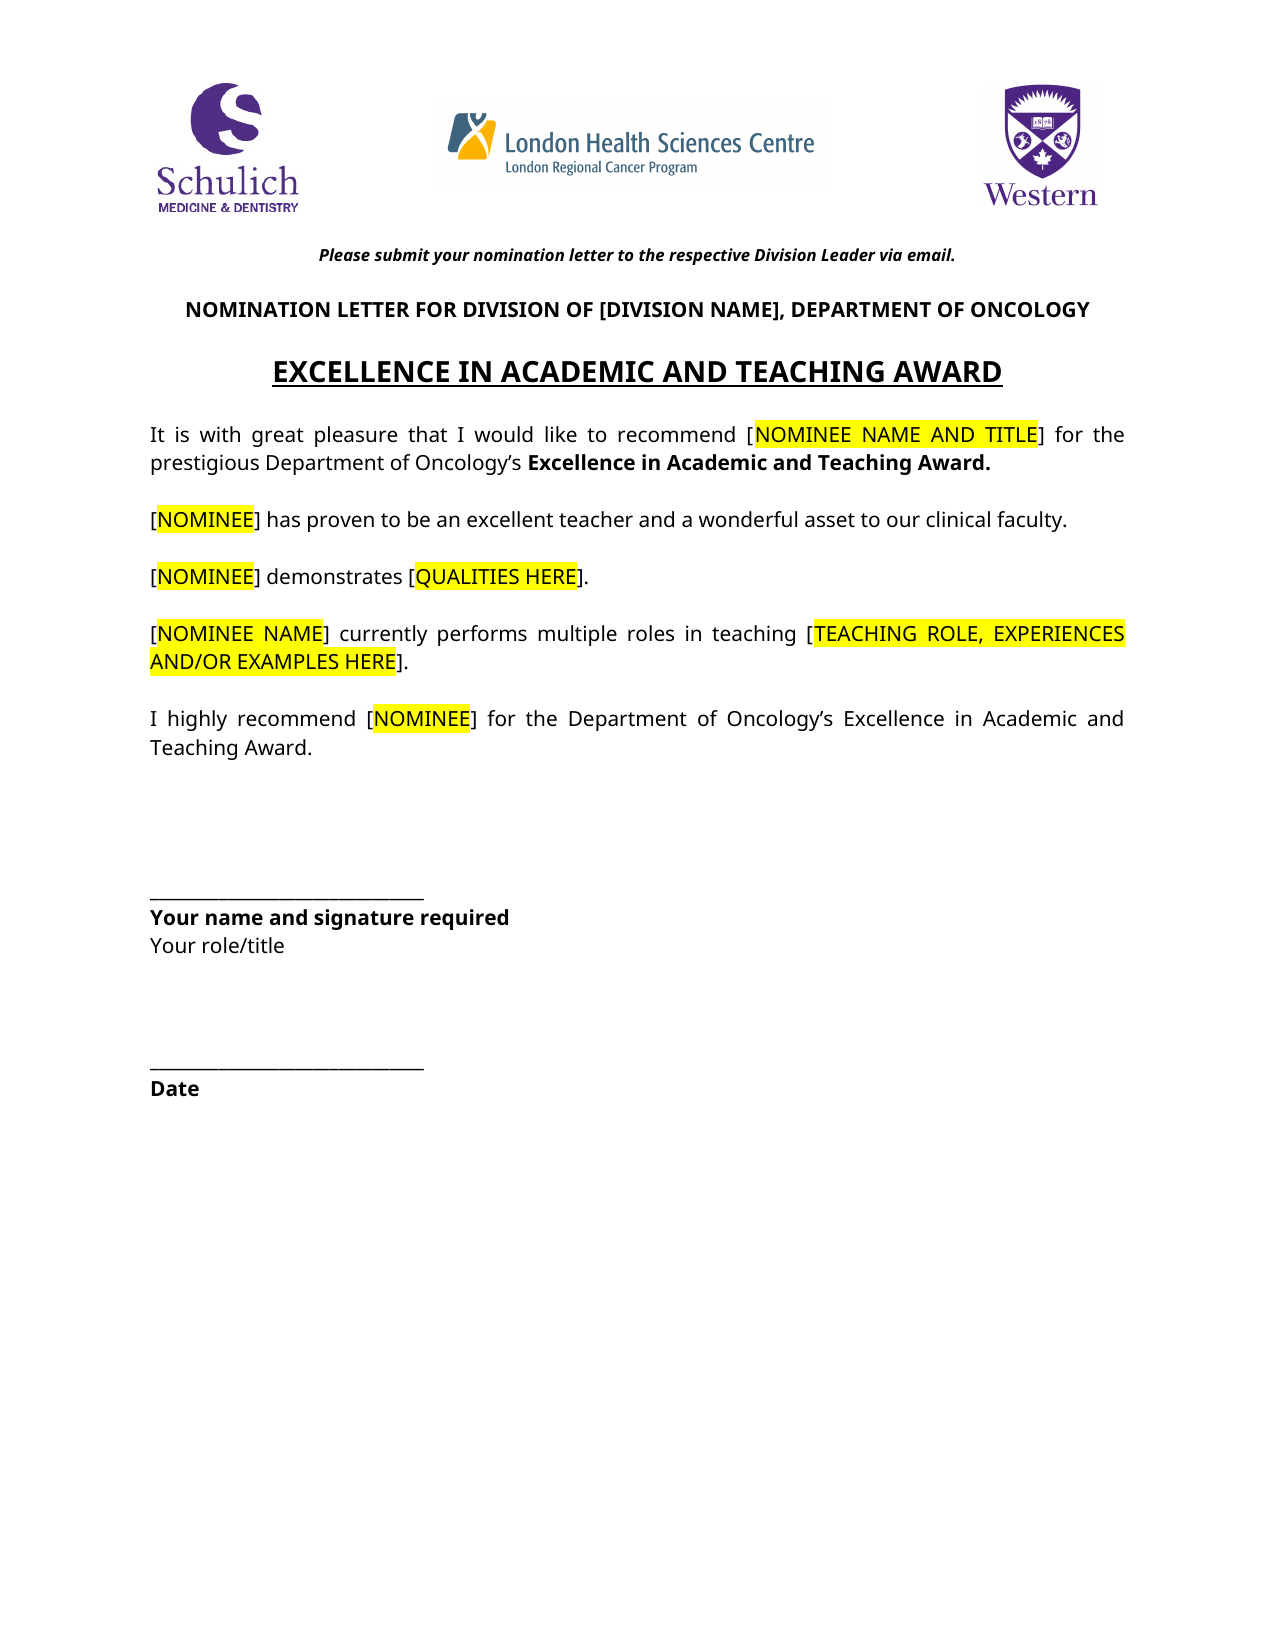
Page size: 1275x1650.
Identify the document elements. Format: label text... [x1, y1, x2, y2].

text Date [150, 1074, 1125, 1188]
text NOMINATION LETTER FOR DIVISION OF [DIVISION NAME], DEPARTMENT OF ONCOLOGY [150, 295, 1125, 323]
picture [982, 83, 1099, 207]
text Please submit your nomination letter to the respective Division Leader via email. [150, 244, 1125, 266]
text [NOMINEE] demonstrates [QUALITIES HERE]. [254, 562, 415, 590]
text [NOMINEE NAME] currently performs multiple roles in teaching [TEACHING ROLE, EXPERIENCES AND/OR EXAMPLES HERE]. [323, 619, 1125, 676]
text It is with great pleasure that I would like to recommend [NOMINEE NAME AND TITLE] for the prestigious Department of Oncology’s Excellence in Academic and Teaching Award. [150, 420, 1125, 477]
picture [432, 98, 829, 187]
text EXCELLENCE IN ACADEMIC AND TEACHING AWARD [150, 323, 1125, 391]
text I highly recommend [NOMINEE] for the Department of Oncology’s Excellence in Academic and Teaching Award. [150, 704, 1125, 761]
text ________________________________ [150, 1045, 1125, 1074]
picture [157, 83, 299, 212]
text Your name and signature required Your role/title [150, 903, 1125, 960]
text [NOMINEE] demonstrates [QUALITIES HERE]. [577, 562, 1125, 590]
text ________________________________ [150, 875, 1125, 903]
text [NOMINEE] has proven to be an excellent teacher and a wonderful asset to our clinical faculty. [254, 505, 1125, 533]
